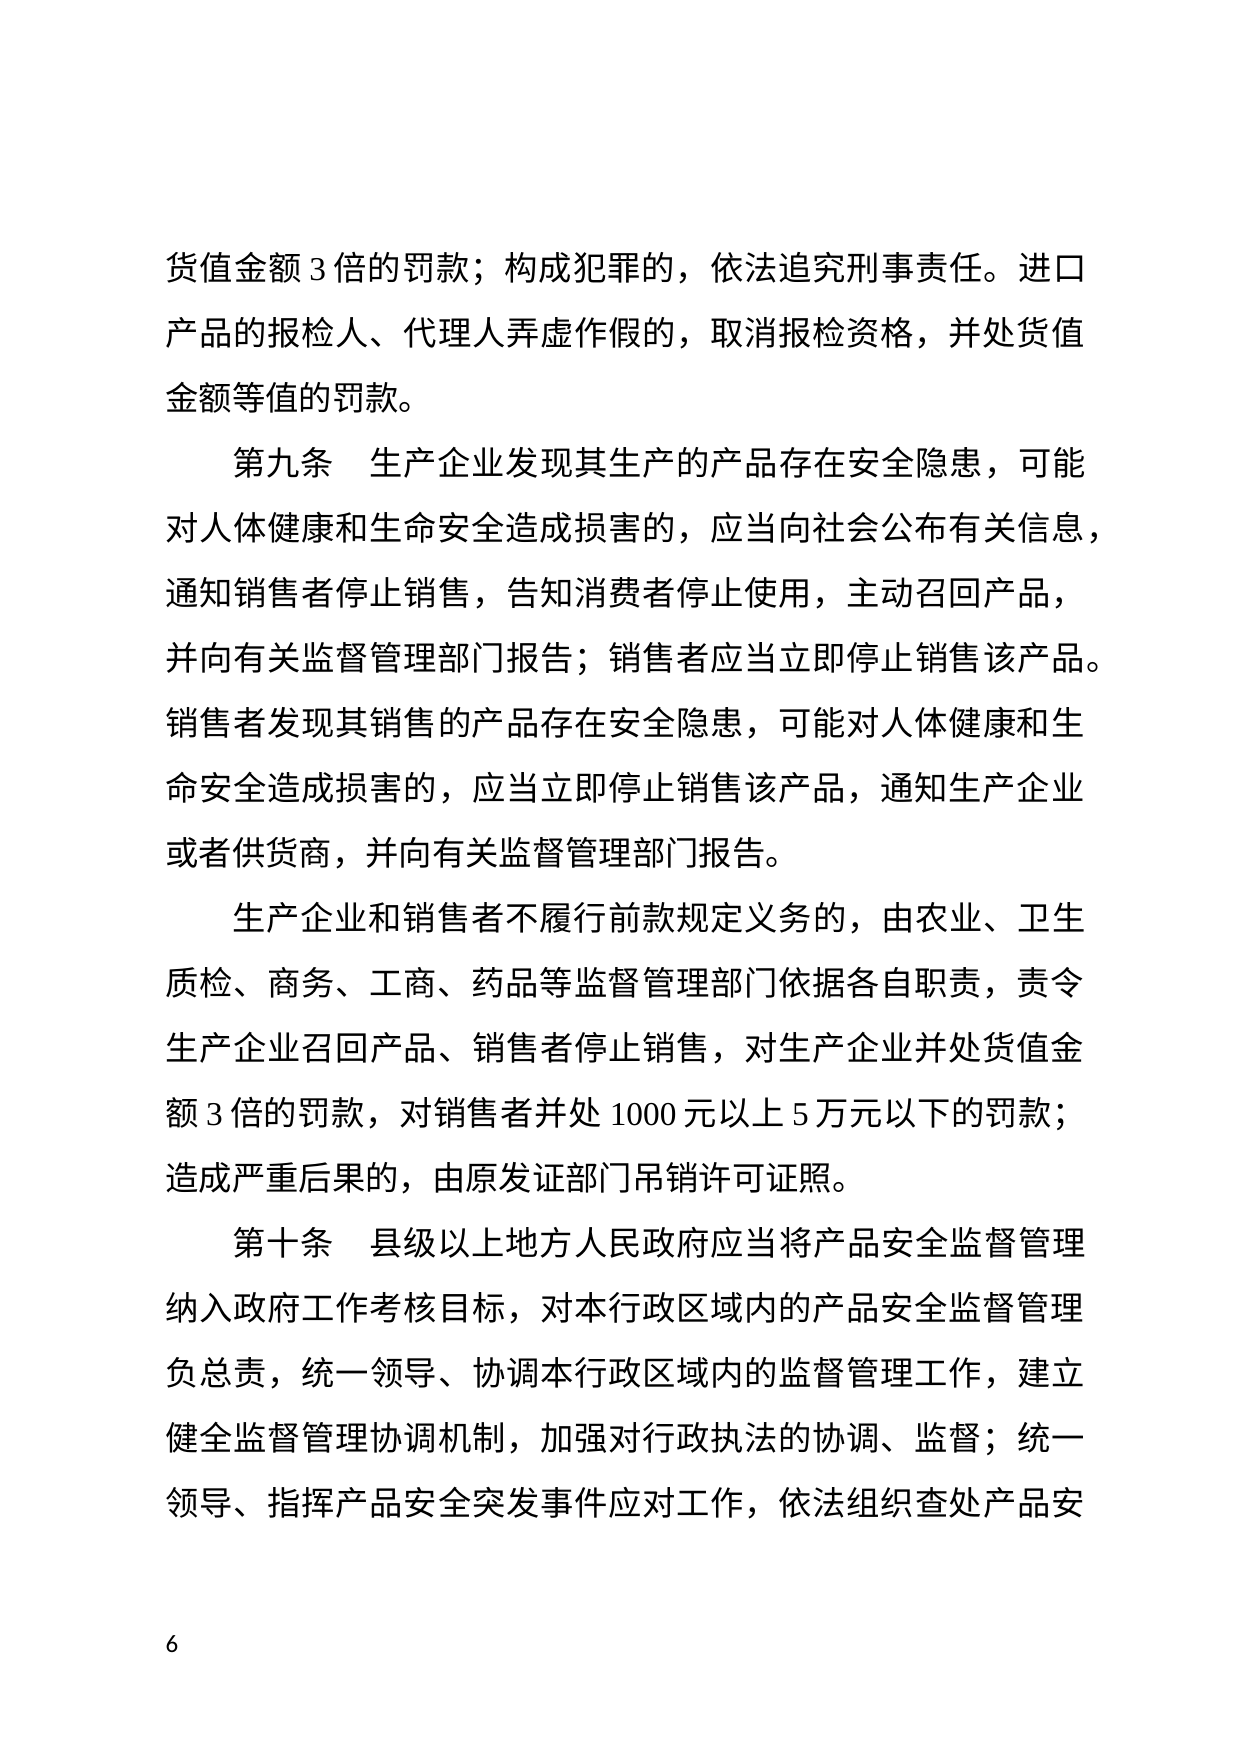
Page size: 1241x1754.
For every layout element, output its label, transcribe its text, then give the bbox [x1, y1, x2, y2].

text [165, 1208, 1087, 1533]
text 生产企业和销售者不履行前款规定义务的，由农业、卫生、质检、商务、工商、药品等监督管理部门依据各自职责，责令生产企业召回产品、销售者停止销售，对生产企业并处货值金额3倍的罚款，对销售者并处1000元以上5万元以下的罚款；造成严重后果的，由原发证部门吊销许可证照。 [165, 883, 1087, 1208]
text 第九条 生产企业发现其生产的产品存在安全隐患，可能对人体健康和生命安全造成损害的，应当向社会公布有关信息，通知销售者停止销售，告知消费者停止使用，主动召回产品，并向有关监督管理部门报告；销售者应当立即停止销售该产品。销售者发现其销售的产品存在安全隐患，可能对人体健康和生命安全造成损害的，应当立即停止销售该产品，通知生产企业或者供货商，并向有关监督管理部门报告。 [165, 428, 1087, 883]
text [165, 233, 1087, 428]
